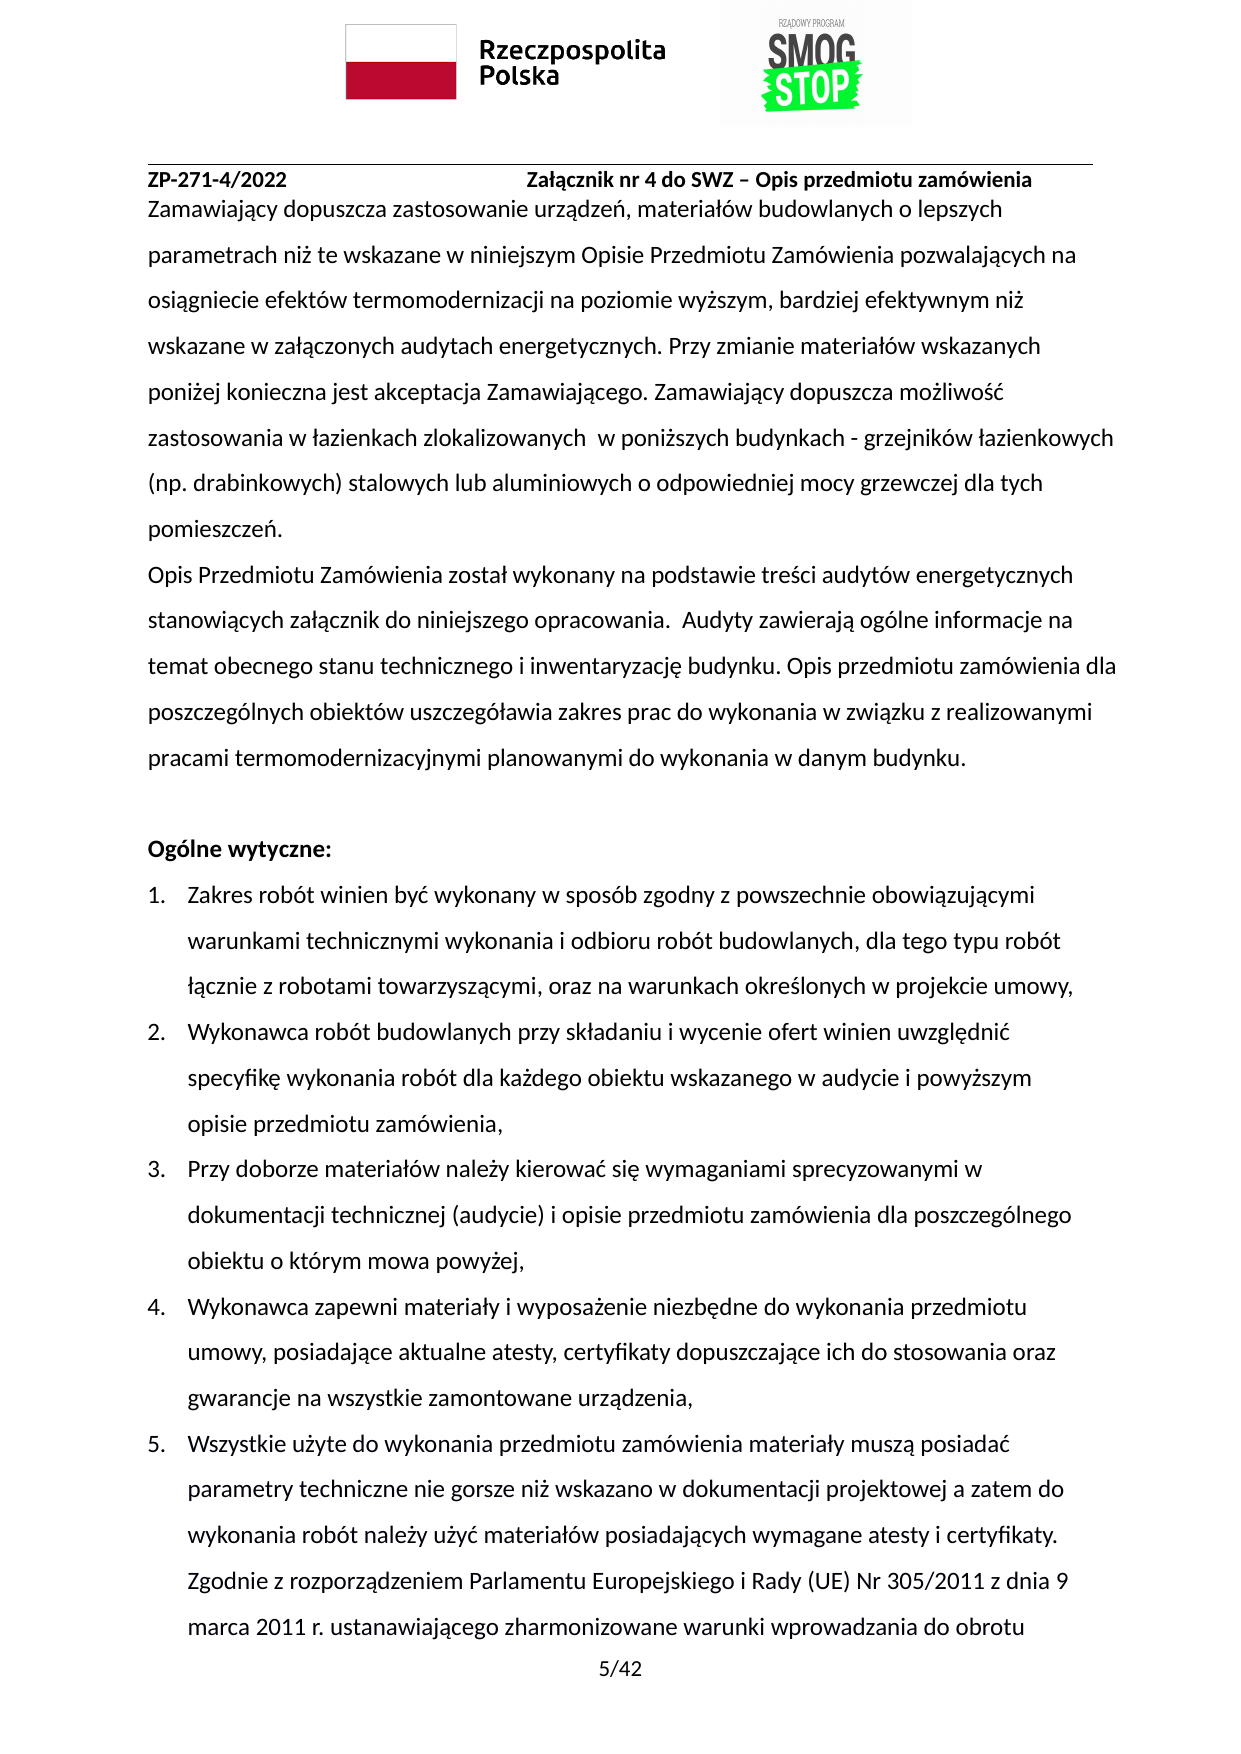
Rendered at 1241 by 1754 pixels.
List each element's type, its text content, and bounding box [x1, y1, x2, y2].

text Opis Przedmiotu Zamówienia został wykonany na podstawie treści audytów energetycznych stanowiących załącznik do niniejszego opracowania. Audyty zawierają ogólne informacje na temat obecnego stanu technicznego i inwentaryzację budynku. Opis przedmiotu zamówienia dla poszczególnych obiektów uszczegóławia zakres prac do wykonania w związku z realizowanymi pracami termomodernizacyjnymi planowanymi do wykonania w danym budynku. [148, 559, 1116, 772]
text 2. Wykonawca robót budowlanych przy składaniu i wycenie ofert winien uwzględnić specyfikę wykonania robót dla każdego obiektu wskazanego w audycie i powyższym opisie przedmiotu zamówienia, [147, 1016, 1093, 1138]
text 1. Zakres robót winien być wykonany w sposób zgodny z powszechnie obowiązującymi warunkami technicznymi wykonania i odbioru robót budowlanych, dla tego typu robót łącznie z robotami towarzyszącymi, oraz na warunkach określonych w projekcie umowy, [147, 879, 1093, 1001]
text Zamawiający dopuszcza zastosowanie urządzeń, materiałów budowlanych o lepszych parametrach niż te wskazane w niniejszym Opisie Przedmiotu Zamówienia pozwalających na osiągniecie efektów termomodernizacji na poziomie wyższym, bardziej efektywnym niż wskazane w załączonych audytach energetycznych. Przy zmianie materiałów wskazanych poniżej konieczna jest akceptacja Zamawiającego. Zamawiający dopuszcza możliwość zastosowania w łazienkach zlokalizowanych w poniższych budynkach - grzejników łazienkowych (np. drabinkowych) stalowych lub aluminiowych o odpowiedniej mocy grzewczej dla tych pomieszczeń. [148, 193, 1116, 544]
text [147, 1428, 1093, 1641]
picture [719, 0, 912, 127]
text Ogólne wytyczne: [148, 833, 1093, 864]
text 3. Przy doborze materiałów należy kierować się wymaganiami sprecyzowanymi w dokumentacji technicznej (audycie) i opisie przedmiotu zamówienia dla poszczególnego obiektu o którym mowa powyżej, [147, 1153, 1093, 1275]
text 4. Wykonawca zapewni materiały i wyposażenie niezbędne do wykonania przedmiotu umowy, posiadające aktualne atesty, certyfikaty dopuszczające ich do stosowania oraz gwarancje na wszystkie zamontowane urządzenia, [147, 1291, 1093, 1413]
picture [321, 0, 689, 124]
